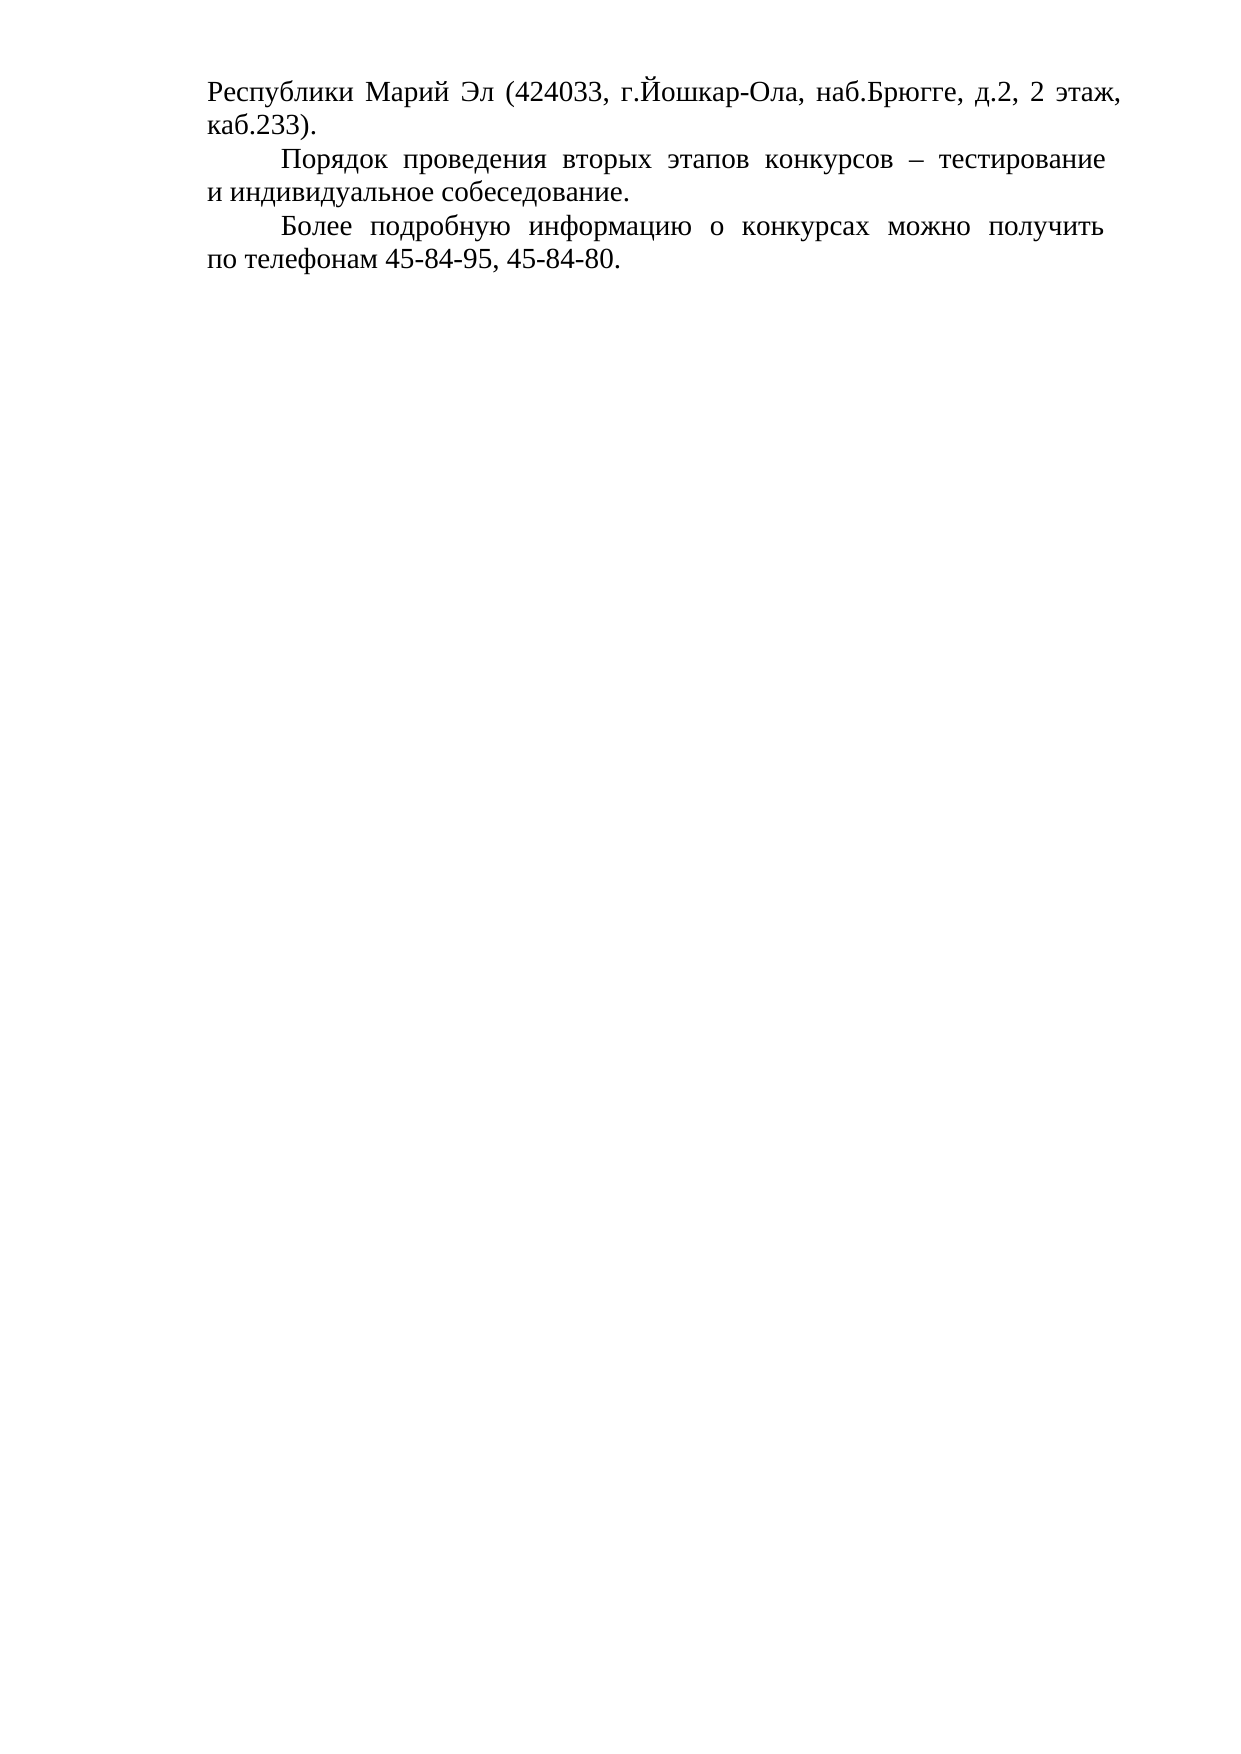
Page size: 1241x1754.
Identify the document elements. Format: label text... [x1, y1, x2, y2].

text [207, 74, 1122, 141]
text Более подробную информацию о конкурсах можно получить по телефонам 45-84-95, 45-84-80. [207, 208, 1122, 275]
text Порядок проведения вторых этапов конкурсов – тестирование и индивидуальное собеседование. [207, 141, 1122, 208]
